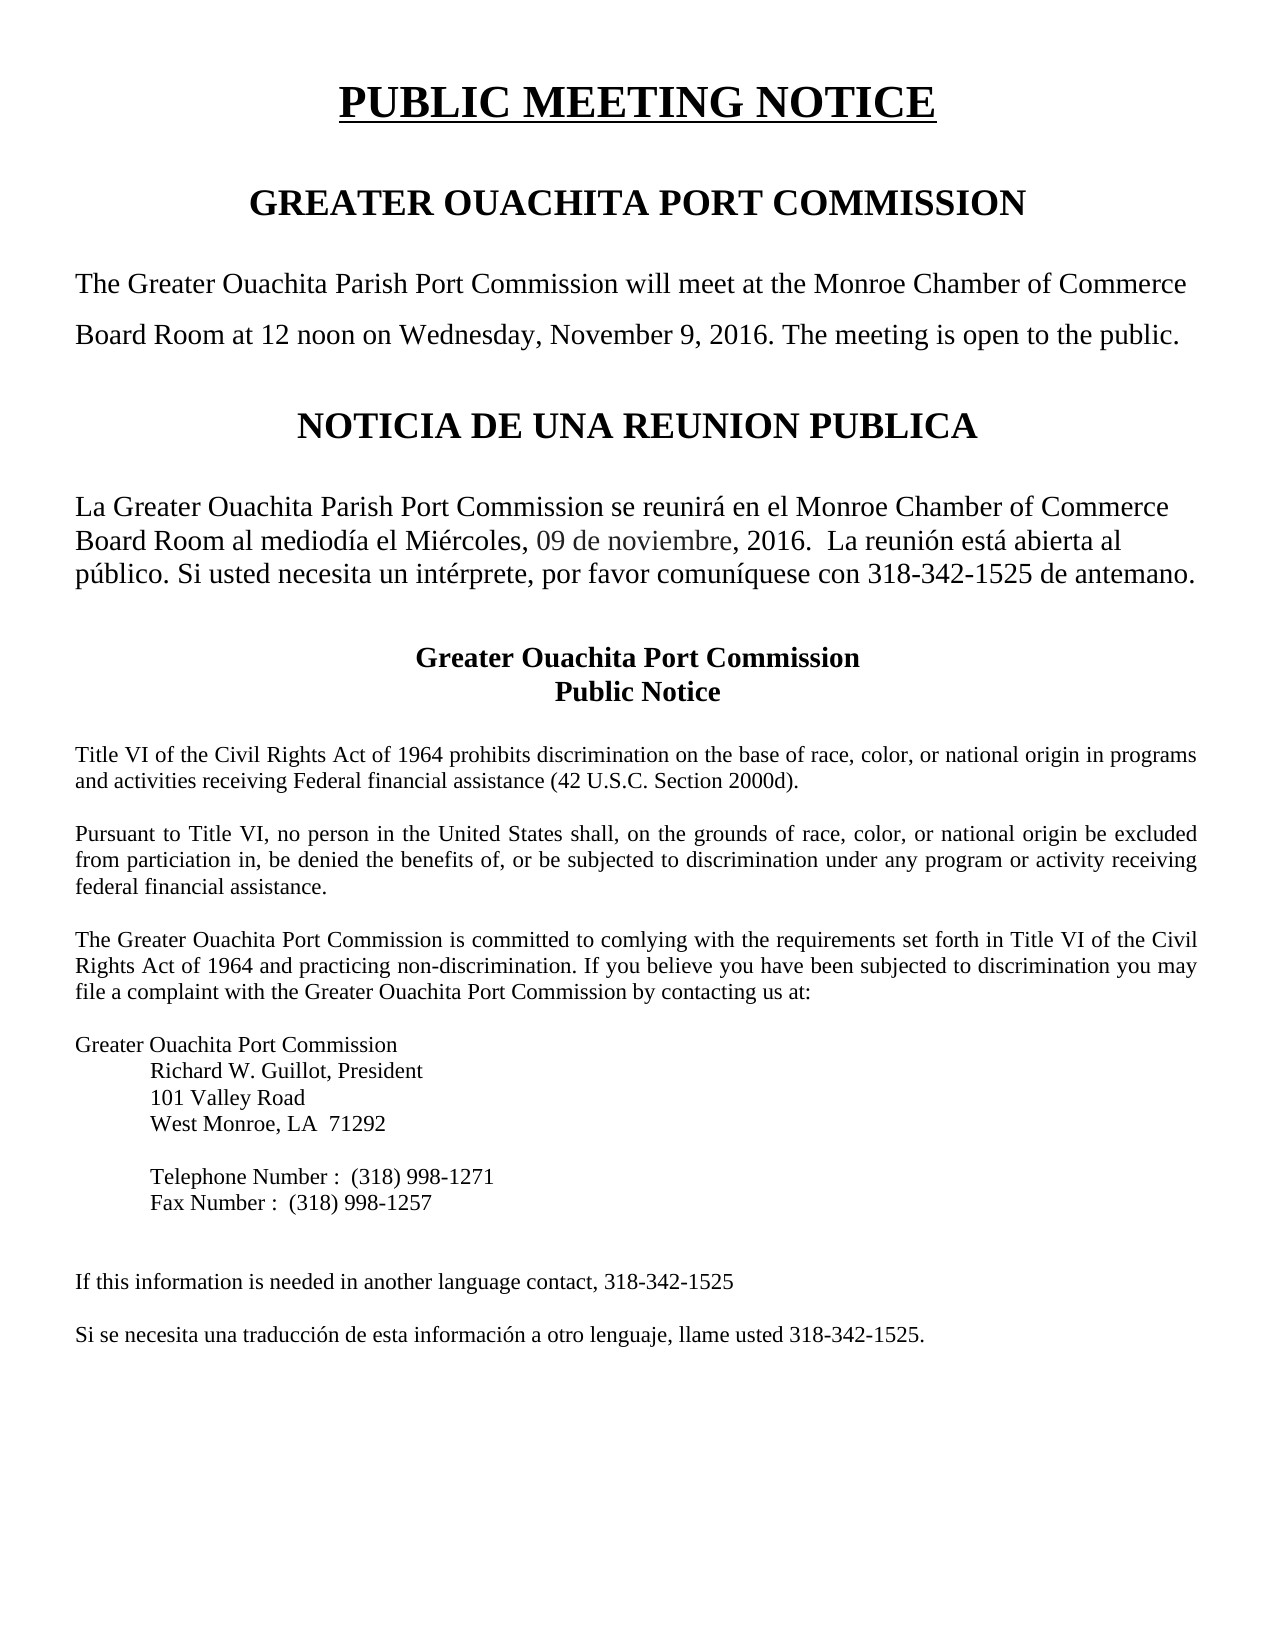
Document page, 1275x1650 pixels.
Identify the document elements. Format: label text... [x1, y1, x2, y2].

text Telephone Number : (318) 998-1271 [75, 1163, 1200, 1189]
text PUBLIC MEETING NOTICE [75, 75, 1200, 128]
text Fax Number : (318) 998-1257 [75, 1189, 1200, 1216]
text Si se necesita una traducción de esta información a otro lenguaje, llame usted 318-342-1525. [75, 1321, 1200, 1347]
text La Greater Ouachita Parish Port Commission se reunirá en el Monroe Chamber of Commerce Board Room al mediodía el Miércoles, 09 de noviembre, 2016. La reunión está abierta al público. Si usted necesita un intérprete, por favor comuníquese con 318-342-1525 de antemano. [75, 489, 1200, 590]
text Pursuant to Title VI, no person in the United States shall, on the grounds of race, color, or national origin be excluded from particiation in, be denied the benefits of, or be subjected to discrimination under any program or activity receiving federal financial assistance. [75, 820, 1200, 899]
text Title VI of the Civil Rights Act of 1964 prohibits discrimination on the base of race, color, or national origin in programs and activities receiving Federal financial assistance (42 U.S.C. Section 2000d). [75, 741, 1200, 794]
text If this information is needed in another language contact, 318-342-1525 [75, 1268, 1200, 1294]
text West Monroe, LA 71292 [75, 1110, 1200, 1136]
text GREATER OUACHITA PORT COMMISSION [75, 180, 1200, 223]
text The Greater Ouachita Port Commission is committed to comlying with the requirements set forth in Title VI of the Civil Rights Act of 1964 and practicing non-discrimination. If you believe you have been subjected to discrimination you may file a complaint with the Greater Ouachita Port Commission by contacting us at: [75, 926, 1200, 1005]
text The Greater Ouachita Parish Port Commission will meet at the Monroe Chamber of Commerce Board Room at 12 noon on Wednesday, November 9, 2016. The meeting is open to the public. [75, 267, 1200, 351]
text 101 Valley Road [75, 1084, 1200, 1110]
text Public Notice [75, 674, 1200, 708]
text Greater Ouachita Port Commission [75, 1031, 1200, 1057]
text NOTICIA DE UNA REUNION PUBLICA [75, 403, 1200, 446]
text Richard W. Guillot, President [75, 1057, 1200, 1084]
title Greater Ouachita Port Commission [75, 641, 1200, 674]
